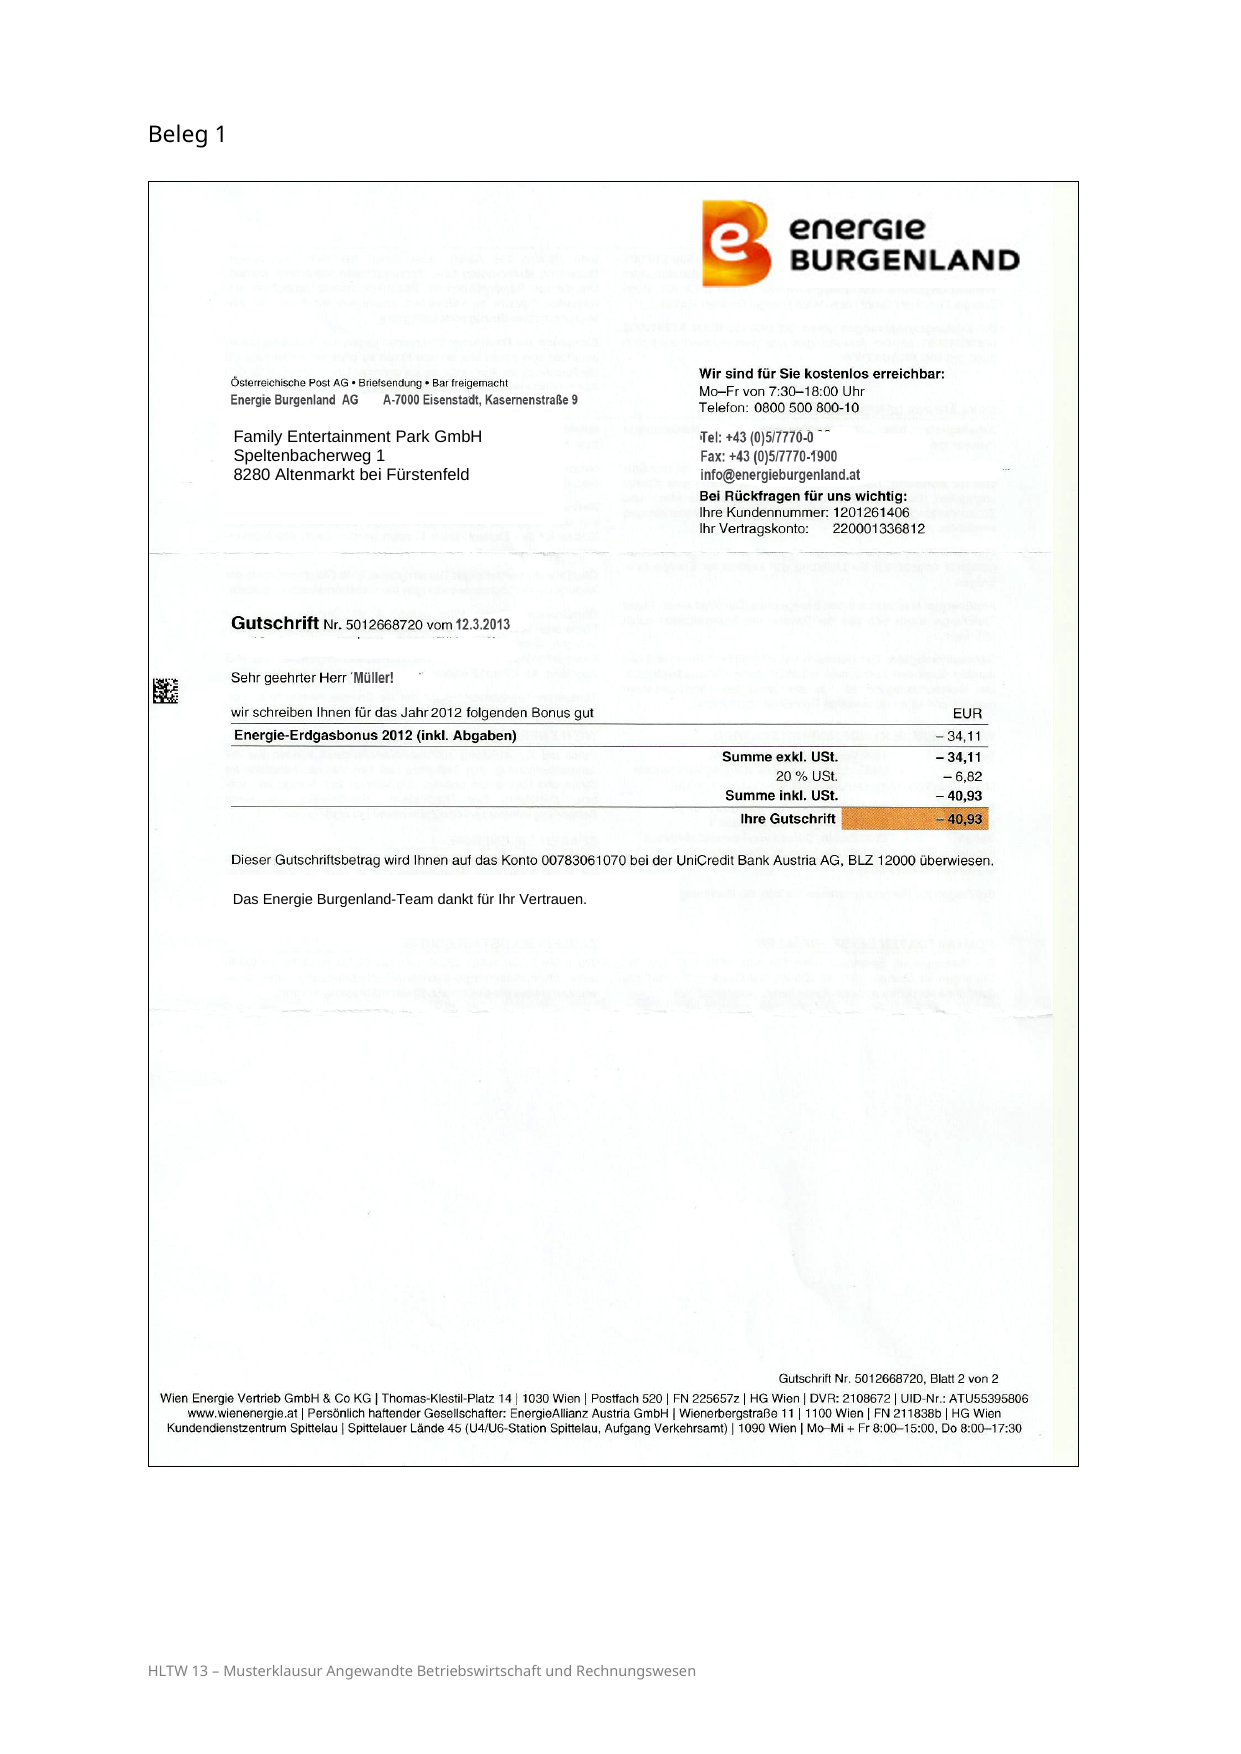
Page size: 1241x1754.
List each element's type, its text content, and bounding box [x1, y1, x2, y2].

picture [149, 182, 1078, 1466]
text Beleg 1 [148, 118, 1093, 149]
